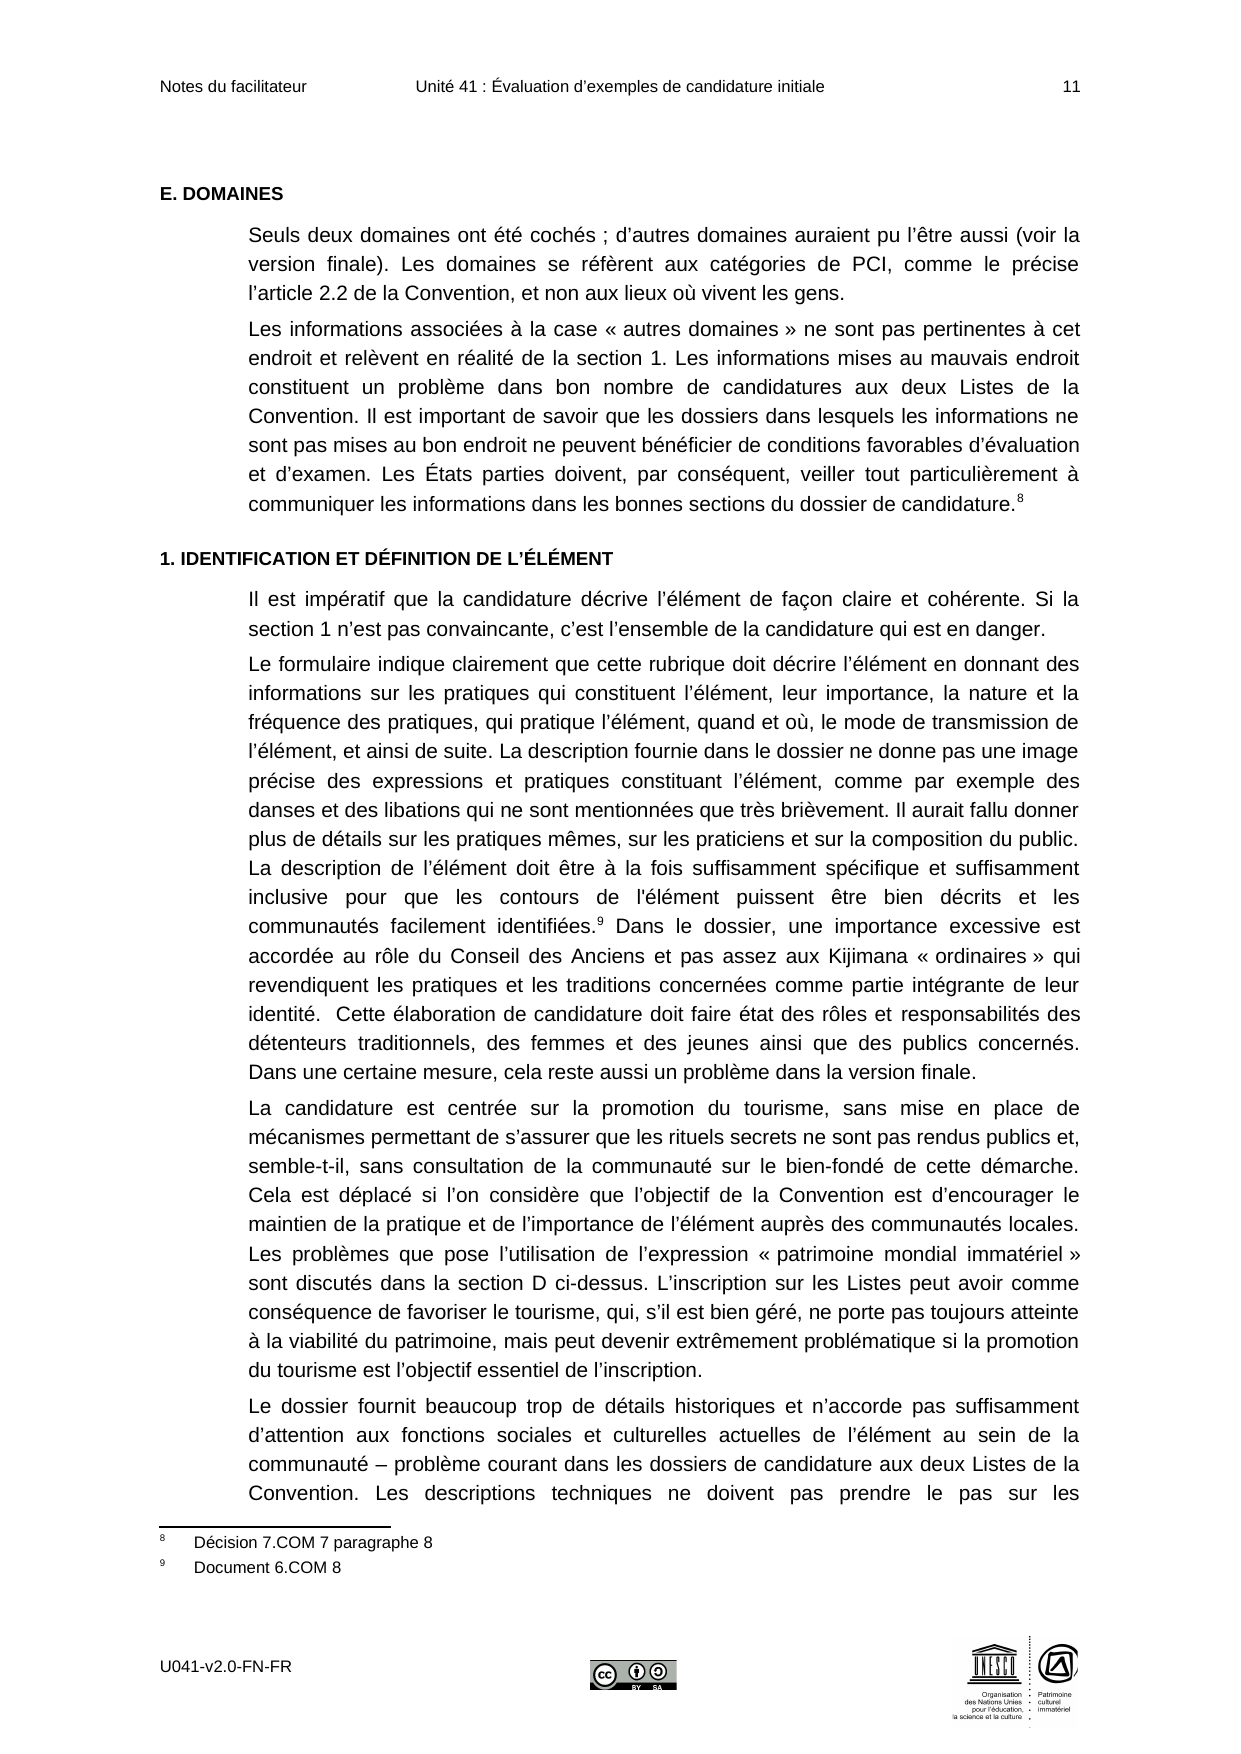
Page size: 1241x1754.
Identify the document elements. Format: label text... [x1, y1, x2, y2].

subtitle E. Domaines [159, 177, 1081, 206]
picture [589, 1660, 677, 1689]
text Les informations associées à la case « autres domaines » ne sont pas pertinentes à cet endroit et relèvent en réalité de la section 1. Les informations mises au mauvais endroit constituent un problème dans bon nombre de candidatures aux deux Listes de la Convention. Il est important de savoir que les dossiers dans lesquels les informations ne sont pas mises au bon endroit ne peuvent bénéficier de conditions favorables d’évaluation et d’examen. Les États parties doivent, par conséquent, veiller tout particulièrement à communiquer les informations dans les bonnes sections du dossier de candidature. [248, 313, 1081, 517]
text La candidature est centrée sur la promotion du tourisme, sans mise en place de mécanismes permettant de s’assurer que les rituels secrets ne sont pas rendus publics et, semble-t-il, sans consultation de la communauté sur le bien-fondé de cette démarche. Cela est déplacé si l’on considère que l’objectif de la Convention est d’encourager le maintien de la pratique et de l’importance de l’élément auprès des communautés locales. Les problèmes que pose l’utilisation de l’expression « patrimoine mondial immatériel » sont discutés dans la section D ci-dessus. L’inscription sur les Listes peut avoir comme conséquence de favoriser le tourisme, qui, s’il est bien géré, ne porte pas toujours atteinte à la viabilité du patrimoine, mais peut devenir extrêmement problématique si la promotion du tourisme est l’objectif essentiel de l’inscription. [248, 1092, 1081, 1383]
picture [952, 1636, 1078, 1728]
text Le formulaire indique clairement que cette rubrique doit décrire l’élément en donnant des informations sur les pratiques qui constituent l’élément, leur importance, la nature et la fréquence des pratiques, qui pratique l’élément, quand et où, le mode de transmission de l’élément, et ainsi de suite. La description fournie dans le dossier ne donne pas une image précise des expressions et pratiques constituant l’élément, comme par exemple des danses et des libations qui ne sont mentionnées que très brièvement. Il aurait fallu donner plus de détails sur les pratiques mêmes, sur les praticiens et sur la composition du public. La description de l’élément doit être à la fois suffisamment spécifique et suffisamment inclusive pour que les contours de l'élément puissent être bien décrits et les communautés facilement identifiées. Dans le dossier, une importance excessive est accordée au rôle du Conseil des Anciens et pas assez aux Kijimana « ordinaires » qui revendiquent les pratiques et les traditions concernées comme partie intégrante de leur identité. Cette élaboration de candidature doit faire état des rôles et responsabilités des détenteurs traditionnels, des femmes et des jeunes ainsi que des publics concernés. Dans une certaine mesure, cela reste aussi un problème dans la version finale. [248, 648, 1081, 1086]
subtitle 1. Identification et définition de l’élément [159, 542, 1081, 571]
text Il est impératif que la candidature décrive l’élément de façon claire et cohérente. Si la section 1 n’est pas convaincante, c’est l’ensemble de la candidature qui est en danger. [248, 583, 1081, 642]
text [248, 1390, 1081, 1506]
text Seuls deux domaines ont été cochés ; d’autres domaines auraient pu l’être aussi (voir la version finale). Les domaines se réfèrent aux catégories de PCI, comme le précise l’article 2.2 de la Convention, et non aux lieux où vivent les gens. [248, 219, 1081, 306]
